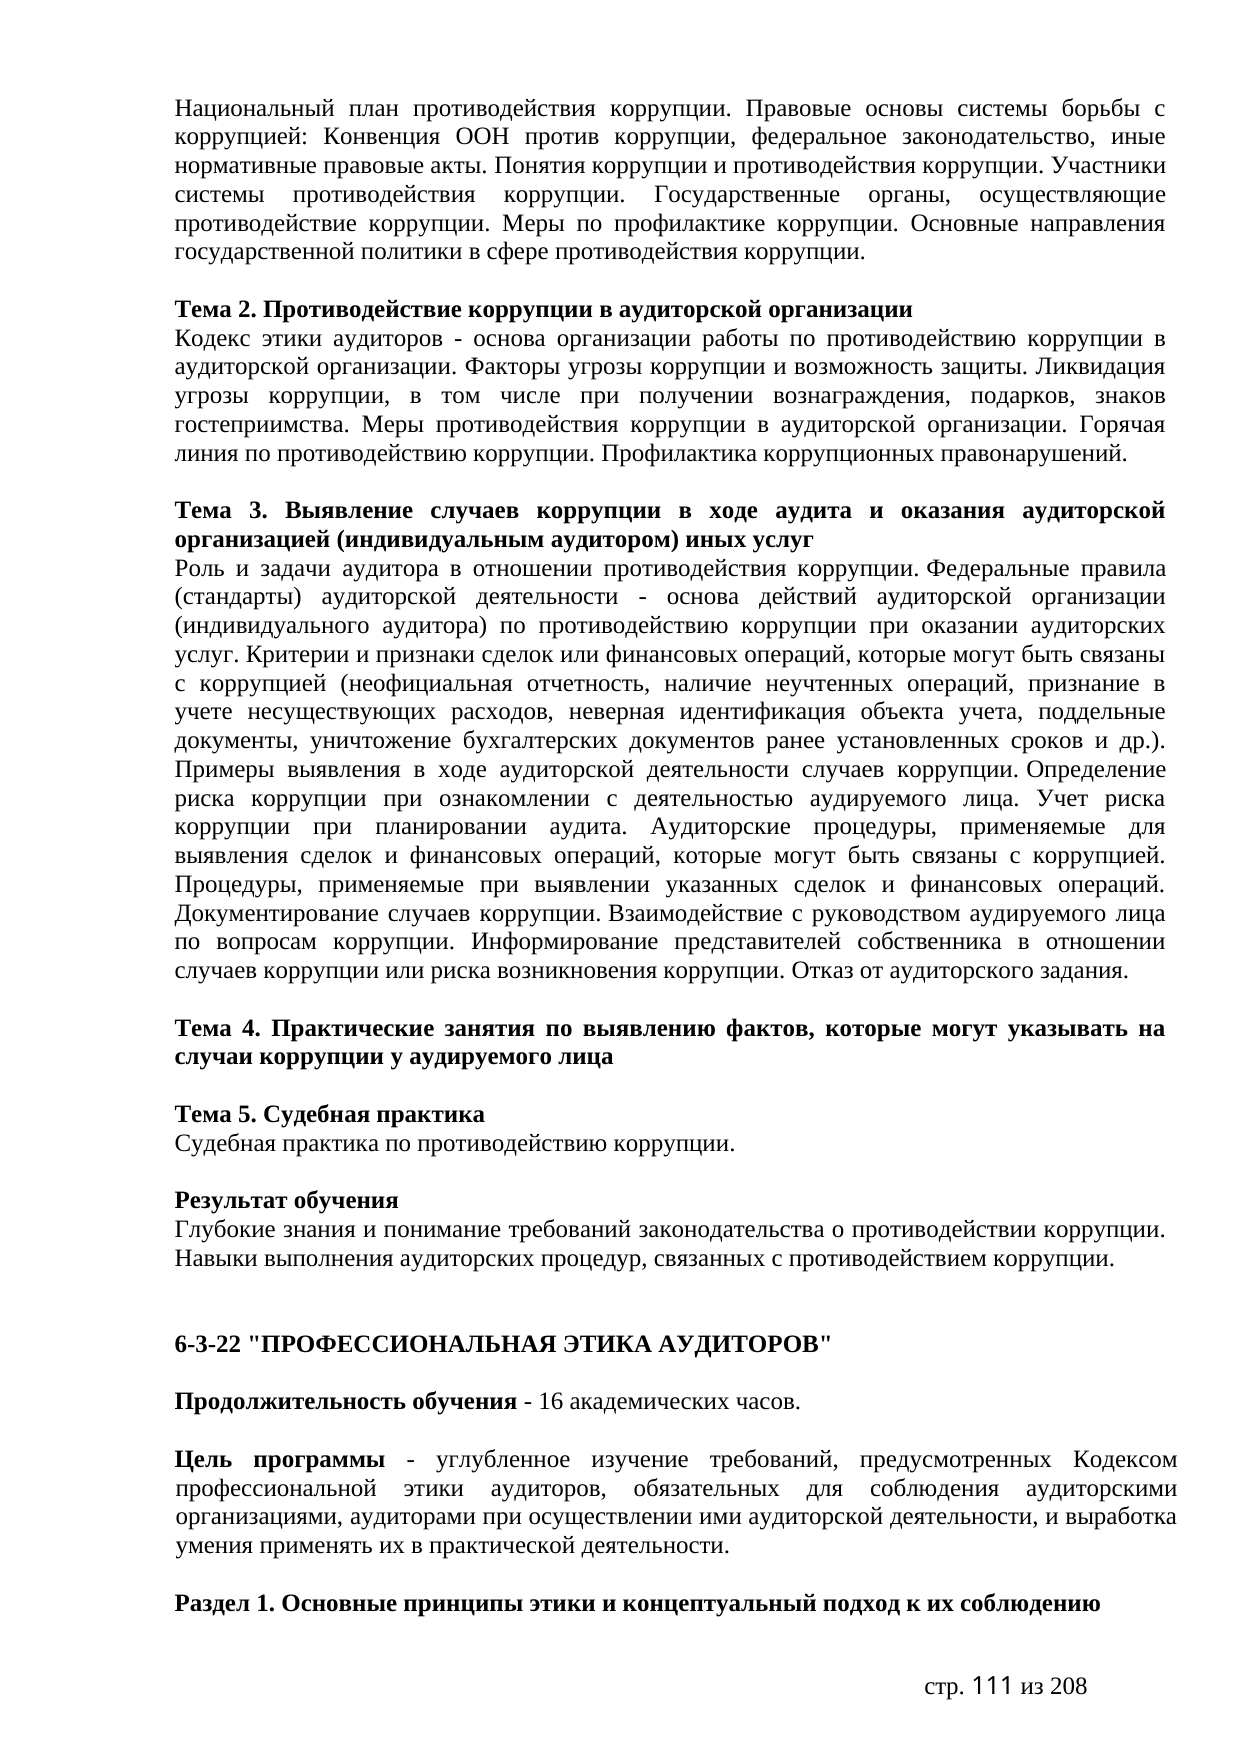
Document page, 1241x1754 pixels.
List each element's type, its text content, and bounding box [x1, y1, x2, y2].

text Результат обучения [174, 1185, 1166, 1214]
text Тема 2. Противодействие коррупции в аудиторской организации [174, 294, 1166, 323]
text Продолжительность обучения - 16 академических часов. [174, 1386, 1178, 1415]
text Цель программы - углубленное изучение требований, предусмотренных Кодексом профессиональной этики аудиторов, обязательных для соблюдения аудиторскими организациями, аудиторами при осуществлении ими аудиторской деятельности, и выработка умения применять их в практической деятельности. [174, 1444, 1178, 1559]
text Раздел 1. Основные принципы этики и концептуальный подход к их соблюдению [174, 1588, 1178, 1616]
text Тема 5. Судебная практика [174, 1099, 1166, 1128]
text Тема 4. Практические занятия по выявлению фактов, которые могут указывать на случаи коррупции у аудируемого лица [174, 1013, 1166, 1070]
text Глубокие знания и понимание требований законодательства о противодействии коррупции. Навыки выполнения аудиторских процедур, связанных с противодействием коррупции. [174, 1214, 1166, 1271]
text Тема 3. Выявление случаев коррупции в ходе аудита и оказания аудиторской организацией (индивидуальным аудитором) иных услуг [174, 495, 1166, 553]
text Национальный план противодействия коррупции. Правовые основы системы борьбы с коррупцией: Конвенция ООН против коррупции, федеральное законодательство, иные нормативные правовые акты. Понятия коррупции и противодействия коррупции. Участники системы противодействия коррупции. Государственные органы, осуществляющие противодействие коррупции. Меры по профилактике коррупции. Основные направления государственной политики в сфере противодействия коррупции. [174, 93, 1166, 265]
text Кодекс этики аудиторов - основа организации работы по противодействию коррупции в аудиторской организации. Факторы угрозы коррупции и возможность защиты. Ликвидация угрозы коррупции, в том числе при получении вознаграждения, подарков, знаков гостеприимства. Меры противодействия коррупции в аудиторской организации. Горячая линия по противодействию коррупции. Профилактика коррупционных правонарушений. [174, 323, 1166, 466]
text Судебная практика по противодействию коррупции. [174, 1128, 1166, 1156]
text 6-3-22 "ПРОФЕССИОНАЛЬНАЯ ЭТИКА АУДИТОРОВ" [174, 1329, 1178, 1358]
text Роль и задачи аудитора в отношении противодействия коррупции. Федеральные правила (стандарты) аудиторской деятельности - основа действий аудиторской организации (индивидуального аудитора) по противодействию коррупции при оказании аудиторских услуг. Критерии и признаки сделок или финансовых операций, которые могут быть связаны с коррупцией (неофициальная отчетность, наличие неучтенных операций, признание в учете несуществующих расходов, неверная идентификация объекта учета, поддельные документы, уничтожение бухгалтерских документов ранее установленных сроков и др.). Примеры выявления в ходе аудиторской деятельности случаев коррупции. Определение риска коррупции при ознакомлении с деятельностью аудируемого лица. Учет риска коррупции при планировании аудита. Аудиторские процедуры, применяемые для выявления сделок и финансовых операций, которые могут быть связаны с коррупцией. Процедуры, применяемые при выявлении указанных сделок и финансовых операций. Документирование случаев коррупции. Взаимодействие с руководством аудируемого лица по вопросам коррупции. Информирование представителей собственника в отношении случаев коррупции или риска возникновения коррупции. Отказ от аудиторского задания. [174, 553, 1166, 984]
